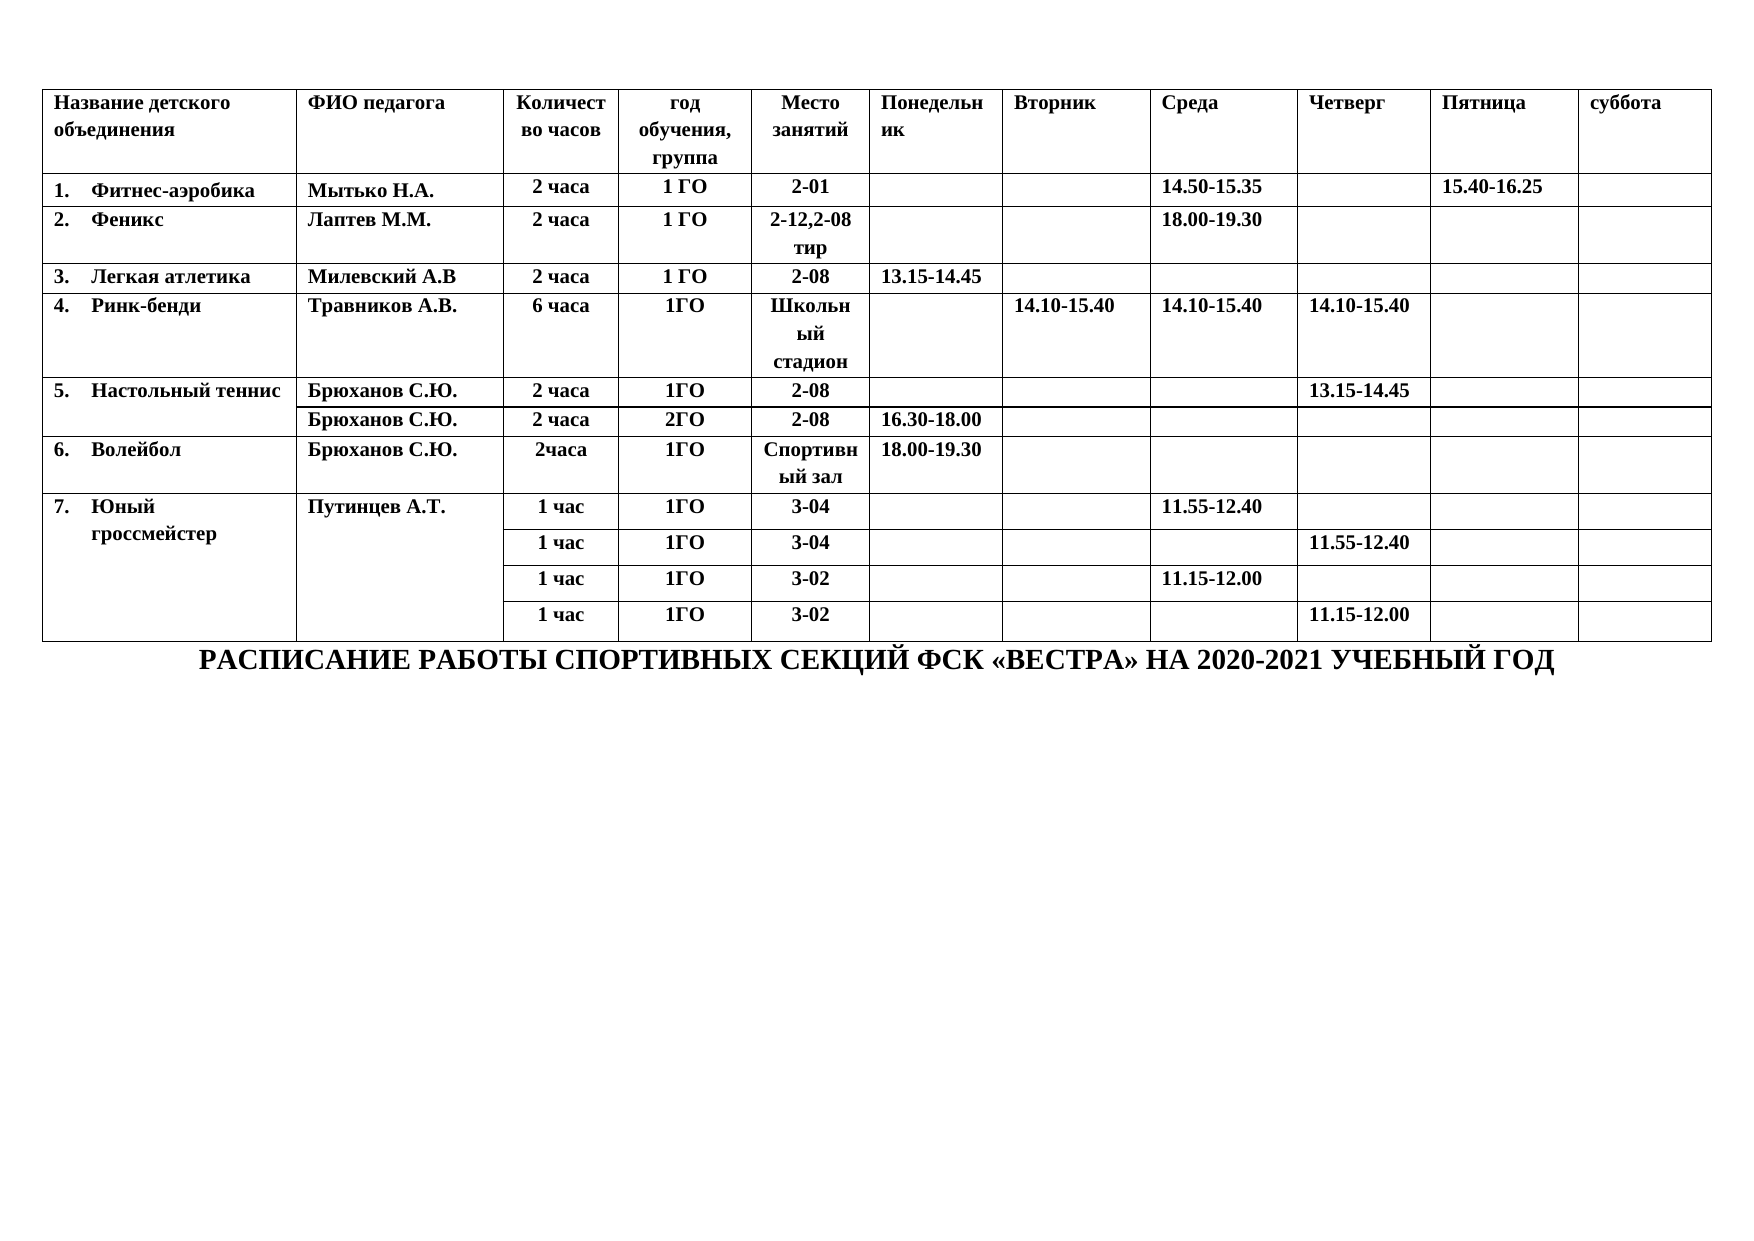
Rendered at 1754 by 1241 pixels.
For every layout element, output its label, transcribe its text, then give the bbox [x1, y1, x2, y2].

table_cell 2-01 [752, 174, 869, 206]
table_cell 1ГО [619, 602, 751, 641]
table_cell [1298, 408, 1430, 436]
table_cell 11.15-12.00 [1298, 602, 1430, 641]
table_cell 16.30-18.00 [870, 408, 1002, 436]
table_cell Брюханов С.Ю. [297, 408, 503, 436]
table_cell [1151, 264, 1297, 292]
table_cell 18.00-19.30 [870, 437, 1002, 493]
table_cell 6 часа [504, 294, 618, 377]
table_cell Юный гроссмейстер [43, 494, 296, 641]
table_cell Травников А.В. [297, 294, 503, 377]
table_cell 11.15-12.00 [1151, 566, 1297, 601]
table_cell 1ГО [619, 378, 751, 406]
table_cell [1003, 408, 1150, 436]
table_cell [1431, 378, 1578, 406]
table_cell [1579, 408, 1711, 436]
table_cell 2 часа [504, 408, 618, 436]
table_cell 1 ГО [619, 207, 751, 263]
table_header Вторник [1003, 90, 1150, 173]
table_cell [1298, 264, 1430, 292]
table_header Название детского объединения [43, 90, 296, 173]
table_header Понедельник [870, 90, 1002, 173]
table_cell Брюханов С.Ю. [297, 378, 503, 406]
table_cell 1 ГО [619, 174, 751, 206]
table_header Количество часов [504, 90, 618, 173]
table_cell [870, 494, 1002, 529]
table_cell Мытько Н.А. [297, 174, 503, 206]
table_cell 1 час [504, 566, 618, 601]
table_cell [1579, 378, 1711, 406]
table_cell [1151, 602, 1297, 641]
table_cell [1579, 494, 1711, 529]
table_cell 14.10-15.40 [1298, 294, 1430, 377]
table_cell [1003, 174, 1150, 206]
table_header Среда [1151, 90, 1297, 173]
table_cell [1579, 566, 1711, 601]
table_cell [1298, 174, 1430, 206]
table_header Пятница [1431, 90, 1578, 173]
table_cell [1003, 494, 1150, 529]
table_cell [1003, 602, 1150, 641]
table_header Четверг [1298, 90, 1430, 173]
table_cell 3-02 [752, 602, 869, 641]
table_cell Путинцев А.Т. [297, 494, 503, 641]
table_cell [1431, 566, 1578, 601]
table_cell [1579, 602, 1711, 641]
table_cell 2 часа [504, 264, 618, 292]
table_cell [870, 207, 1002, 263]
table_cell 2 часа [504, 174, 618, 206]
table_cell [1003, 566, 1150, 601]
table_cell [1579, 174, 1711, 206]
table_cell 11.55-12.40 [1151, 494, 1297, 529]
table_cell [870, 294, 1002, 377]
table_cell [1003, 207, 1150, 263]
table_cell Лаптев М.М. [297, 207, 503, 263]
table_cell 3-04 [752, 530, 869, 564]
table_cell [1003, 264, 1150, 292]
table_cell [1298, 494, 1430, 529]
table_cell [1003, 530, 1150, 564]
table_header ФИО педагога [297, 90, 503, 173]
table_cell [1298, 566, 1430, 601]
table_cell [1579, 294, 1711, 377]
table_cell 2 часа [504, 378, 618, 406]
table_cell [1579, 437, 1711, 493]
table_cell [1431, 530, 1578, 564]
table_cell 13.15-14.45 [870, 264, 1002, 292]
table_header год обучения, группа [619, 90, 751, 173]
table_cell Волейбол [43, 437, 296, 493]
table_cell 14.10-15.40 [1151, 294, 1297, 377]
table_cell Милевский А.В [297, 264, 503, 292]
table_header Место занятий [752, 90, 869, 173]
table_cell 14.10-15.40 [1003, 294, 1150, 377]
table_cell [1151, 378, 1297, 406]
table_cell Брюханов С.Ю. [297, 437, 503, 493]
table_cell 1 час [504, 494, 618, 529]
table_cell [1431, 494, 1578, 529]
table_cell 3-04 [752, 494, 869, 529]
table_cell Ринк-бенди [43, 294, 296, 377]
table_cell 15.40-16.25 [1431, 174, 1578, 206]
table_cell [1298, 207, 1430, 263]
table_cell 1ГО [619, 437, 751, 493]
table_cell 2-08 [752, 264, 869, 292]
table_cell [1151, 408, 1297, 436]
table_cell Настольный теннис [43, 378, 296, 436]
table_cell 2-12,2-08 тир [752, 207, 869, 263]
table_cell Спортивный зал [752, 437, 869, 493]
table_cell [1298, 437, 1430, 493]
table_cell 1ГО [619, 294, 751, 377]
table_cell 1 ГО [619, 264, 751, 292]
table_cell 11.55-12.40 [1298, 530, 1430, 564]
table_cell 14.50-15.35 [1151, 174, 1297, 206]
table_cell 2часа [504, 437, 618, 493]
table_cell 1ГО [619, 494, 751, 529]
table_cell [870, 602, 1002, 641]
table_cell 2 часа [504, 207, 618, 263]
table_cell [870, 174, 1002, 206]
table_cell [1579, 530, 1711, 564]
table_cell [870, 530, 1002, 564]
table_cell Феникс [43, 207, 296, 263]
table_cell [1151, 530, 1297, 564]
table_cell [1431, 294, 1578, 377]
table_cell [1151, 437, 1297, 493]
table_cell 3-02 [752, 566, 869, 601]
text РАСПИСАНИЕ РАБОТЫ СПОРТИВНЫХ СЕКЦИЙ ФСК «ВЕСТРА» НА 2020-2021 УЧЕБНЫЙ ГОД [118, 642, 1636, 676]
table_cell [1431, 437, 1578, 493]
table_cell [1431, 408, 1578, 436]
table_cell [1579, 264, 1711, 292]
table_cell 2ГО [619, 408, 751, 436]
table_cell [870, 566, 1002, 601]
table_cell 1 час [504, 530, 618, 564]
table_cell 1ГО [619, 530, 751, 564]
table_cell [1003, 437, 1150, 493]
table_cell 1 час [504, 602, 618, 641]
table_cell [1003, 378, 1150, 406]
table_cell 2-08 [752, 408, 869, 436]
table_cell Легкая атлетика [43, 264, 296, 292]
table_cell [1431, 264, 1578, 292]
table_cell 18.00-19.30 [1151, 207, 1297, 263]
table_cell 1ГО [619, 566, 751, 601]
table_cell 13.15-14.45 [1298, 378, 1430, 406]
table_cell [870, 378, 1002, 406]
table_cell 2-08 [752, 378, 869, 406]
table_cell [1579, 207, 1711, 263]
table_cell [1431, 602, 1578, 641]
table_cell Школьный стадион [752, 294, 869, 377]
table_header суббота [1579, 90, 1711, 173]
table_cell Фитнес-аэробика [43, 174, 296, 206]
table_cell [1431, 207, 1578, 263]
